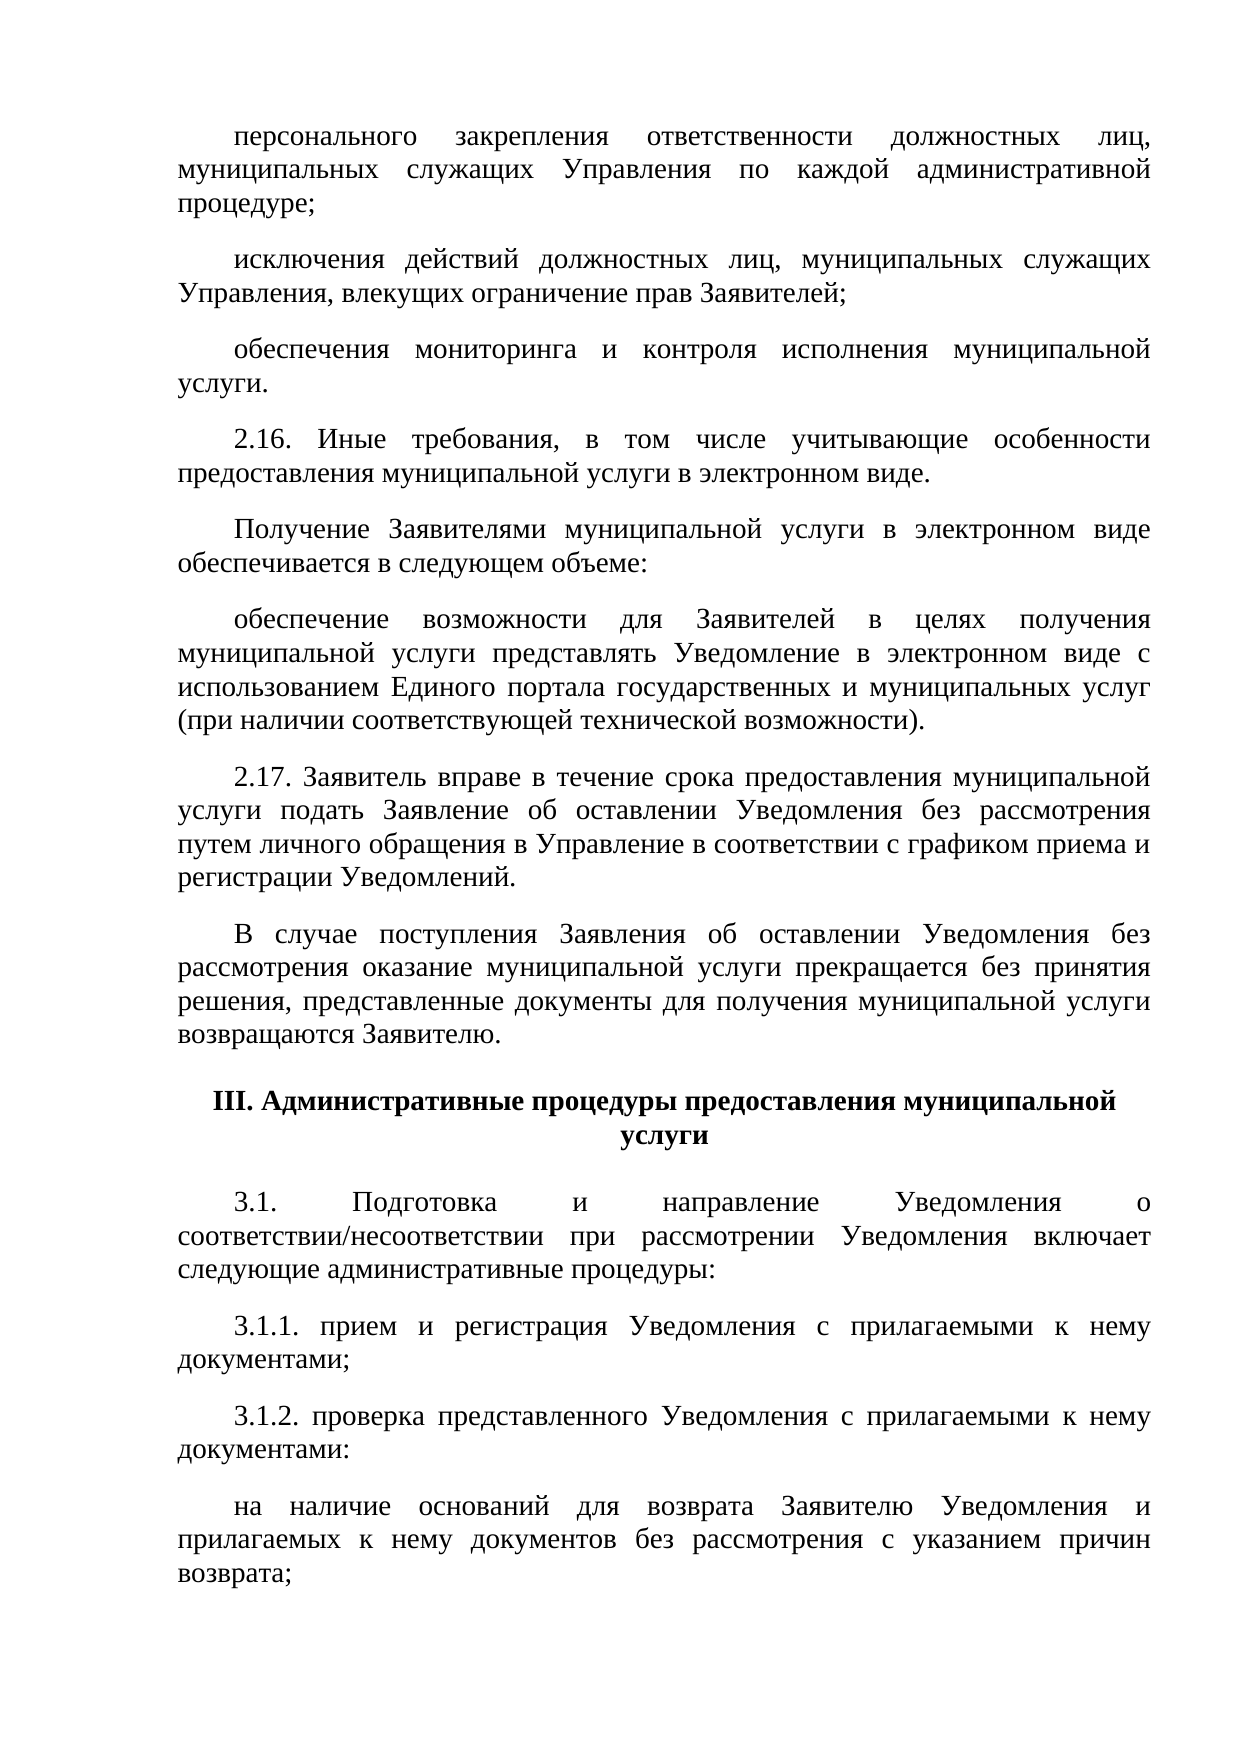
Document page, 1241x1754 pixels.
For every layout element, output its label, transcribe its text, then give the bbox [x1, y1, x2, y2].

text персонального закрепления ответственности должностных лиц, муниципальных служащих Управления по каждой административной процедуре; [177, 118, 1152, 219]
text 3.1.1. прием и регистрация Уведомления с прилагаемыми к нему документами; [177, 1308, 1152, 1375]
text исключения действий должностных лиц, муниципальных служащих Управления, влекущих ограничение прав Заявителей; [177, 242, 1152, 309]
text обеспечение возможности для Заявителей в целях получения муниципальной услуги представлять Уведомление в электронном виде с использованием Единого портала государственных и муниципальных услуг (при наличии соответствующей технической возможности). [177, 602, 1152, 736]
text 2.16. Иные требования, в том числе учитывающие особенности предоставления муниципальной услуги в электронном виде. [177, 422, 1152, 489]
text В случае поступления Заявления об оставлении Уведомления без рассмотрения оказание муниципальной услуги прекращается без принятия решения, представленные документы для получения муниципальной услуги возвращаются Заявителю. [177, 916, 1152, 1050]
text на наличие оснований для возврата Заявителю Уведомления и прилагаемых к нему документов без рассмотрения с указанием причин возврата; [177, 1488, 1152, 1588]
title услуги [177, 1117, 1152, 1151]
text Получение Заявителями муниципальной услуги в электронном виде обеспечивается в следующем объеме: [177, 512, 1152, 579]
text 3.1. Подготовка и направление Уведомления о соответствии/несоответствии при рассмотрении Уведомления включает следующие административные процедуры: [177, 1184, 1152, 1285]
text 2.17. Заявитель вправе в течение срока предоставления муниципальной услуги подать Заявление об оставлении Уведомления без рассмотрения путем личного обращения в Управление в соответствии с графиком приема и регистрации Уведомлений. [177, 759, 1152, 893]
title III. Административные процедуры предоставления муниципальной [177, 1083, 1152, 1117]
text обеспечения мониторинга и контроля исполнения муниципальной услуги. [177, 332, 1152, 399]
text 3.1.2. проверка представленного Уведомления с прилагаемыми к нему документами: [177, 1398, 1152, 1465]
